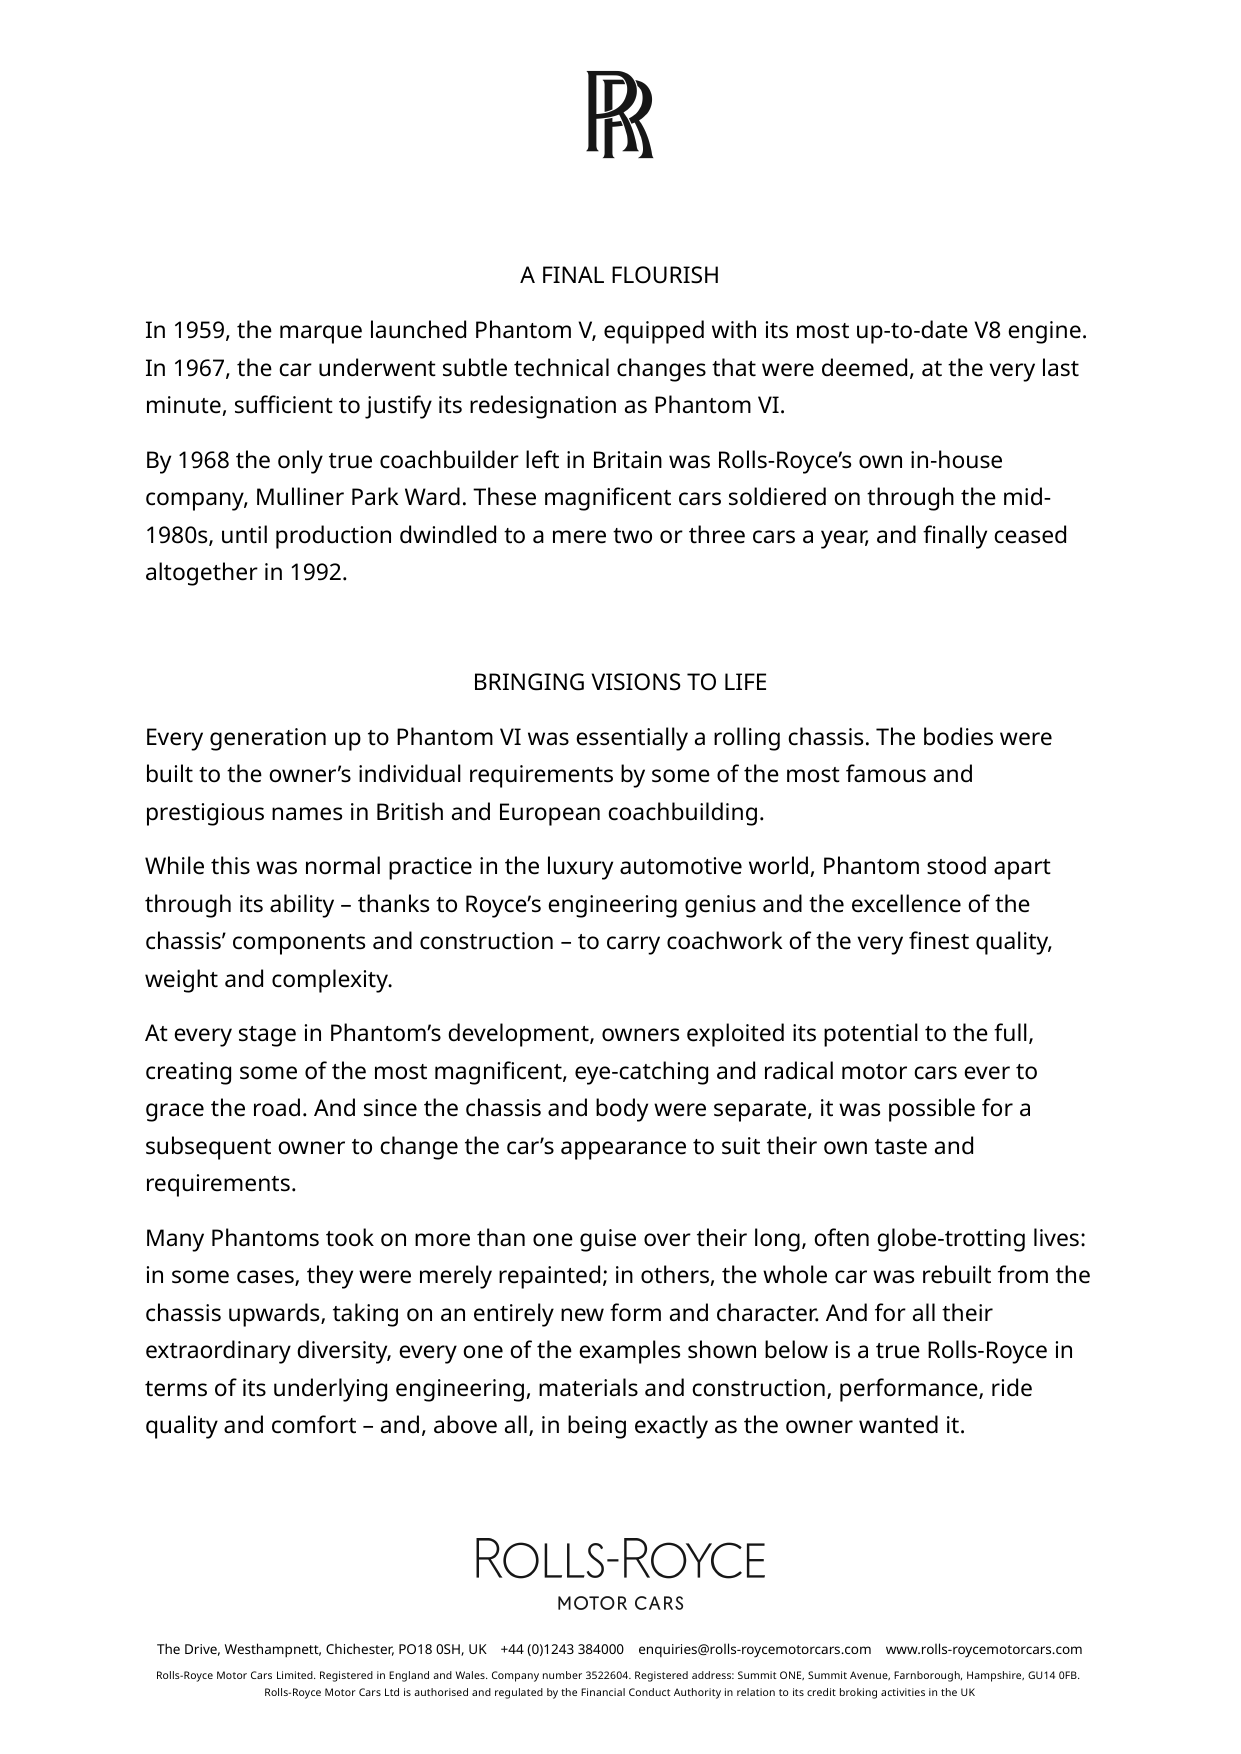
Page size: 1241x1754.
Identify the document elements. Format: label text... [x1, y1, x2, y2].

text Every generation up to Phantom VI was essentially a rolling chassis. The bodies were built to the owner’s individual requirements by some of the most famous and prestigious names in British and European coachbuilding. [145, 715, 1096, 827]
text Many Phantoms took on more than one guise over their long, often globe-trotting lives: in some cases, they were merely repainted; in others, the whole car was rebuilt from the chassis upwards, taking on an entirely new form and character. And for all their extraordinary diversity, every one of the examples shown below is a true Rolls-Royce in terms of its underlying engineering, materials and construction, performance, ride quality and comfort – and, above all, in being exactly as the owner wanted it. [145, 1216, 1096, 1441]
text In 1959, the marque launched Phantom V, equipped with its most up-to-date V8 engine. In 1967, the car underwent subtle technical changes that were deemed, at the very last minute, sufficient to justify its redesignation as Phantom VI. [145, 309, 1096, 421]
text A FINAL FLOURISH [145, 254, 1096, 291]
picture [586, 70, 654, 159]
text BRINGING VISIONS TO LIFE [145, 660, 1096, 698]
picture [475, 1538, 766, 1611]
text While this was normal practice in the luxury automotive world, Phantom stood apart through its ability – thanks to Royce’s engineering genius and the excellence of the chassis’ components and construction – to carry coachwork of the very finest quality, weight and complexity. [145, 844, 1096, 994]
text At every stage in Phantom’s development, owners exploited its potential to the full, creating some of the most magnificent, eye-catching and radical motor cars ever to grace the road. And since the chassis and body were separate, it was possible for a subsequent owner to change the car’s appearance to suit their own taste and requirements. [145, 1012, 1096, 1199]
text By 1968 the only true coachbuilder left in Britain was Rolls-Royce’s own in-house company, Mulliner Park Ward. These magnificent cars soldiered on through the mid-1980s, until production dwindled to a mere two or three cars a year, and finally ceased altogether in 1992. [145, 438, 1096, 588]
